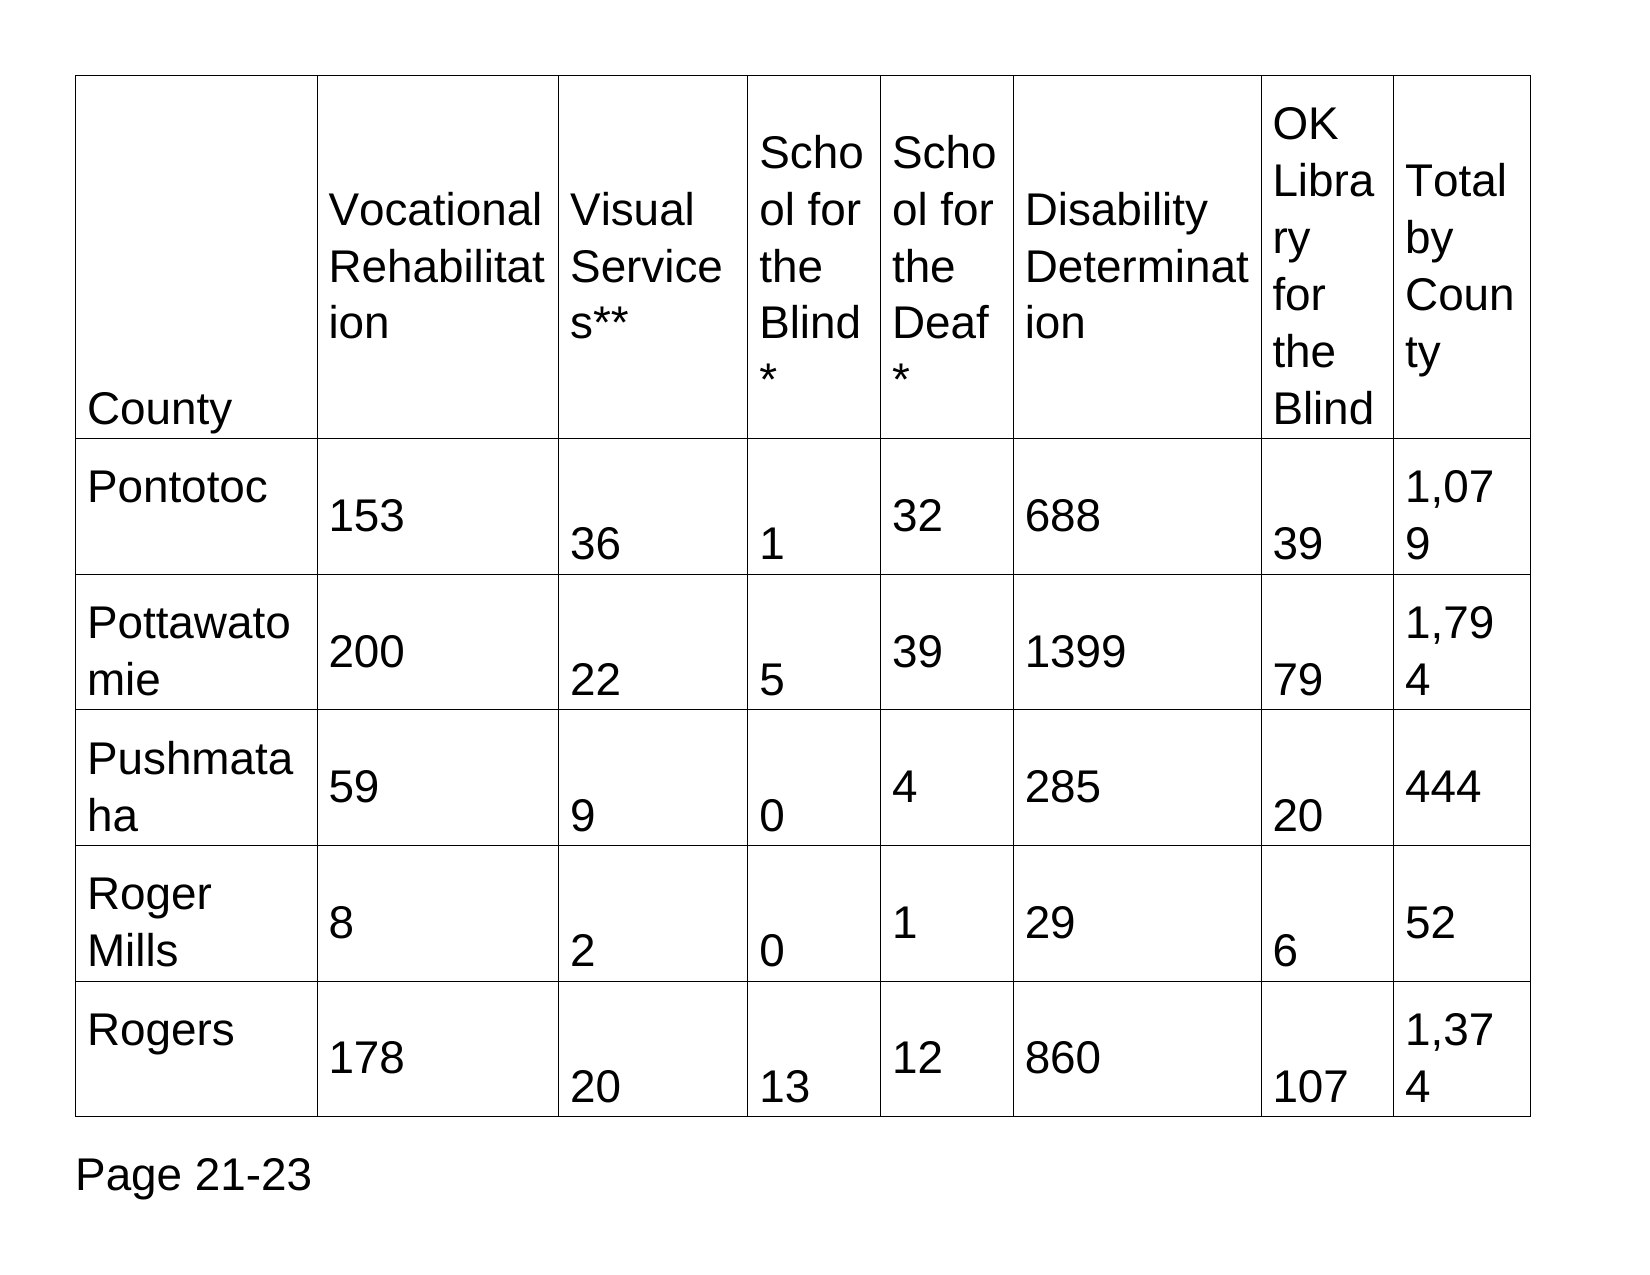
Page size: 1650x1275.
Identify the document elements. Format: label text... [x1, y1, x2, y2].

table_cell 200 [318, 575, 558, 709]
table_cell 32 [881, 439, 1013, 574]
table_cell 688 [1014, 439, 1261, 574]
table_cell 20 [559, 982, 747, 1116]
table_header Vocational Rehabilitation [318, 76, 558, 438]
table_cell 13 [748, 982, 880, 1116]
table_header County [76, 76, 317, 438]
table_cell 0 [748, 710, 880, 845]
table_header Visual Services** [559, 76, 747, 438]
table_cell Pottawatomie [76, 575, 317, 709]
table_cell Pushmataha [76, 710, 317, 845]
table_cell 1,794 [1394, 575, 1530, 709]
table_cell 4 [881, 710, 1013, 845]
table_cell Rogers [76, 982, 317, 1116]
table_cell 0 [748, 846, 880, 981]
table_cell 107 [1262, 982, 1393, 1116]
table_cell Roger Mills [76, 846, 317, 981]
table_cell 860 [1014, 982, 1261, 1116]
table_cell 79 [1262, 575, 1393, 709]
table_cell 178 [318, 982, 558, 1116]
table_header School for the Blind* [748, 76, 880, 438]
table_cell 2 [559, 846, 747, 981]
table_cell 444 [1394, 710, 1530, 845]
table_cell Pontotoc [76, 439, 317, 574]
table_cell 39 [881, 575, 1013, 709]
table_cell 1,374 [1394, 982, 1530, 1116]
table_cell 9 [559, 710, 747, 845]
table_cell 59 [318, 710, 558, 845]
table_cell 22 [559, 575, 747, 709]
table_cell 8 [318, 846, 558, 981]
table_cell 20 [1262, 710, 1393, 845]
table_cell 52 [1394, 846, 1530, 981]
table_cell 6 [1262, 846, 1393, 981]
table_cell 12 [881, 982, 1013, 1116]
table_cell 1399 [1014, 575, 1261, 709]
table_cell 153 [318, 439, 558, 574]
table_header OK Library for the Blind [1262, 76, 1393, 438]
table_header Total by County [1394, 76, 1530, 438]
table_cell 1 [748, 439, 880, 574]
table_cell 29 [1014, 846, 1261, 981]
table_header Disability Determination [1014, 76, 1261, 438]
table_cell 39 [1262, 439, 1393, 574]
table_header School for the Deaf* [881, 76, 1013, 438]
table_cell 1,079 [1394, 439, 1530, 574]
table_cell 5 [748, 575, 880, 709]
table_cell 285 [1014, 710, 1261, 845]
table_cell 1 [881, 846, 1013, 981]
table_cell 36 [559, 439, 747, 574]
